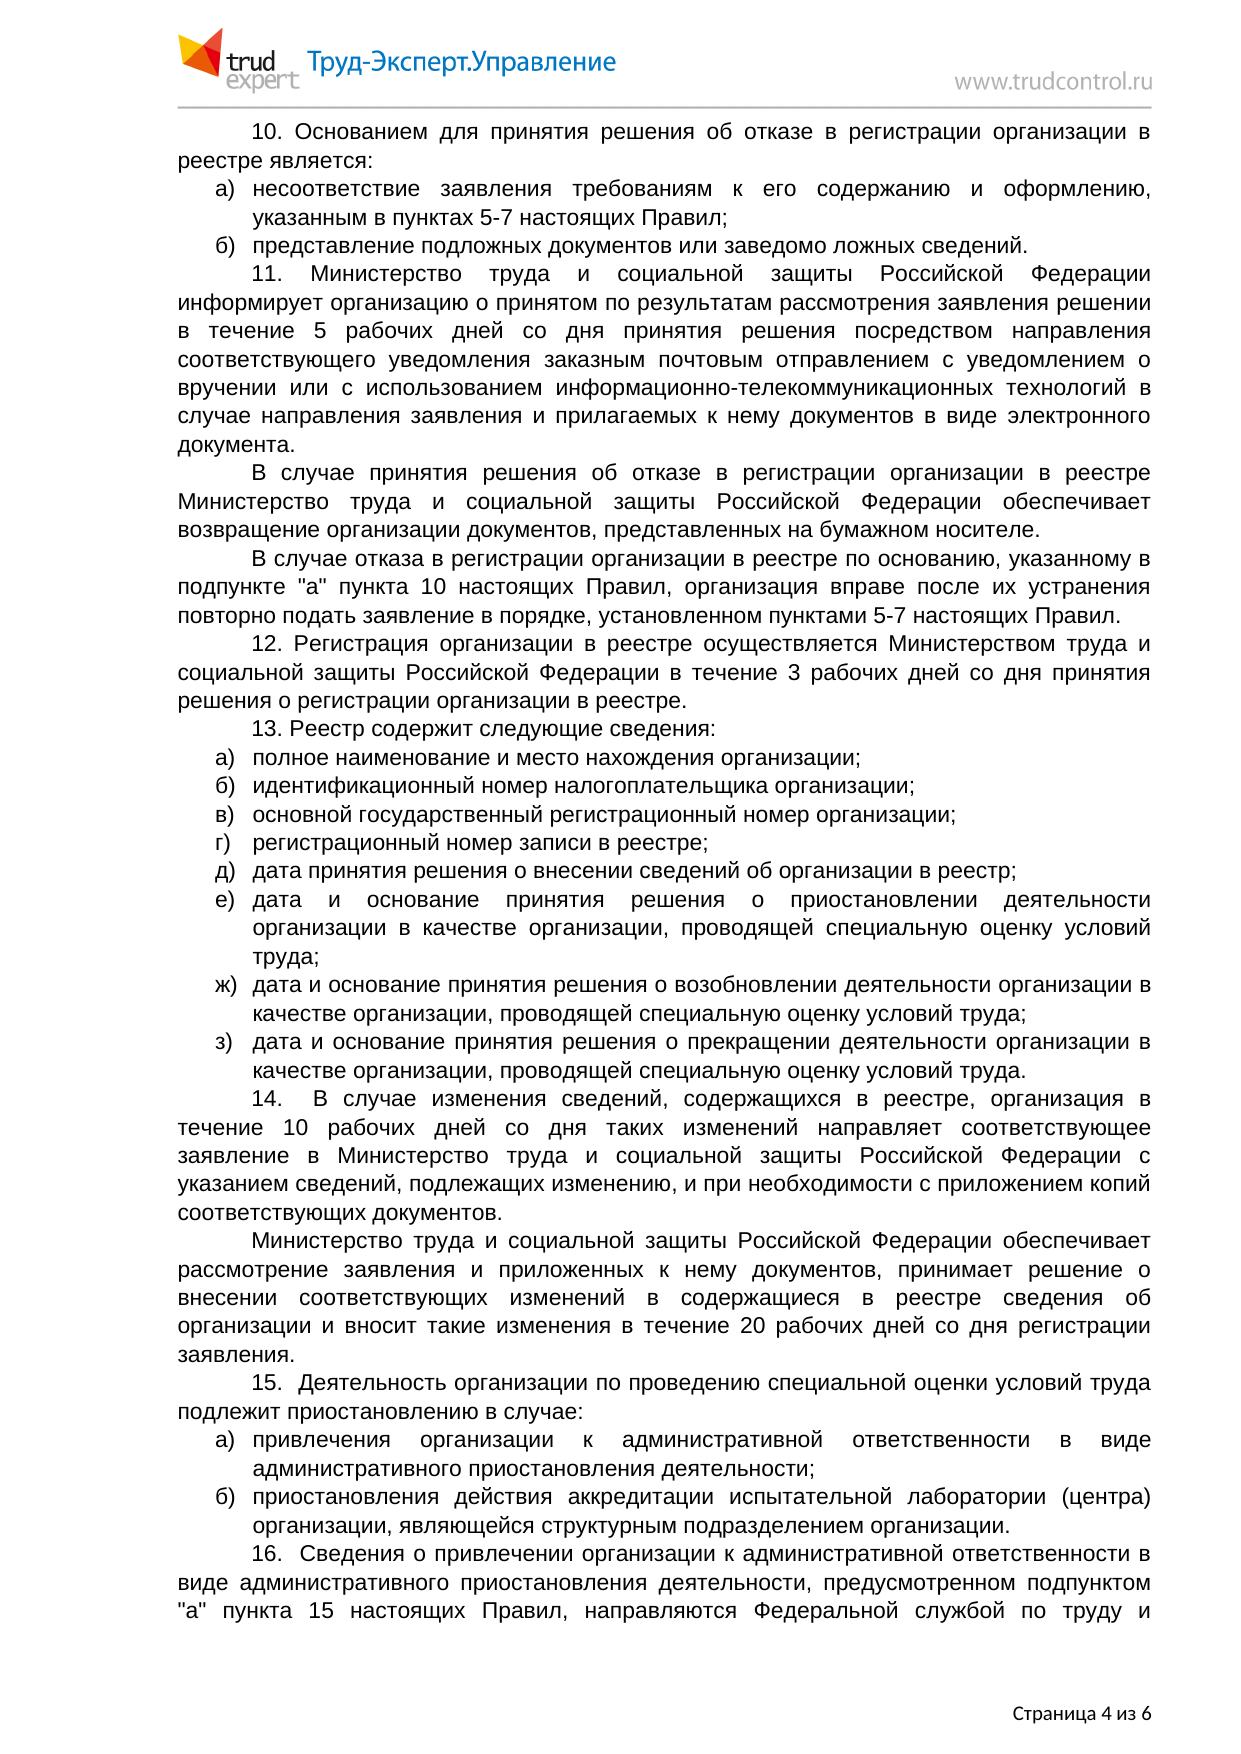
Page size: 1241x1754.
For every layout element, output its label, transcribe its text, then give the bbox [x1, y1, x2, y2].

list дата и основание принятия решения о возобновлении деятельности организации в качестве организации, проводящей специальную оценку условий труда; [215, 971, 1152, 1026]
list представление подложных документов или заведомо ложных сведений. [215, 232, 1152, 258]
text В случае принятия решения об отказе в регистрации организации в реестре Министерство труда и социальной защиты Российской Федерации обеспечивает возвращение организации документов, представленных на бумажном носителе. [177, 459, 1152, 543]
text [177, 1540, 1152, 1623]
list регистрационный номер записи в реестре; [215, 829, 1152, 855]
text 11. Министерство труда и социальной защиты Российской Федерации информирует организацию о принятом по результатам рассмотрения заявления решении в течение 5 рабочих дней со дня принятия решения посредством направления соответствующего уведомления заказным почтовым отправлением с уведомлением о вручении или с использованием информационно-телекоммуникационных технологий в случае направления заявления и прилагаемых к нему документов в виде электронного документа. [177, 260, 1152, 457]
list основной государственный регистрационный номер организации; [215, 801, 1152, 827]
list приостановления действия аккредитации испытательной лаборатории (центра) организации, являющейся структурным подразделением организации. [215, 1483, 1152, 1538]
list дата принятия решения о внесении сведений об организации в реестр; [215, 857, 1152, 884]
list привлечения организации к административной ответственности в виде административного приостановления деятельности; [215, 1426, 1152, 1481]
list полное наименование и место нахождения организации; [215, 744, 1152, 770]
list несоответствие заявления требованиям к его содержанию и оформлению, указанным в пунктах 5-7 настоящих Правил; [215, 175, 1152, 230]
list идентификационный номер налогоплательщика организации; [215, 772, 1152, 798]
text В случае отказа в регистрации организации в реестре по основанию, указанному в подпункте "а" пункта 10 настоящих Правил, организация вправе после их устранения повторно подать заявление в порядке, установленном пунктами 5-7 настоящих Правил. [177, 545, 1152, 628]
text 13. Реестр содержит следующие сведения: [177, 715, 1152, 742]
text 10. Основанием для принятия решения об отказе в регистрации организации в реестре является: [177, 118, 1152, 173]
text 15. Деятельность организации по проведению специальной оценки условий труда подлежит приостановлению в случае: [177, 1369, 1152, 1424]
text 14. В случае изменения сведений, содержащихся в реестре, организация в течение 10 рабочих дней со дня таких изменений направляет соответствующее заявление в Министерство труда и социальной защиты Российской Федерации с указанием сведений, подлежащих изменению, и при необходимости с приложением копий соответствующих документов. [177, 1085, 1152, 1225]
list дата и основание принятия решения о прекращении деятельности организации в качестве организации, проводящей специальную оценку условий труда. [215, 1028, 1152, 1083]
text 12. Регистрация организации в реестре осуществляется Министерством труда и социальной защиты Российской Федерации в течение 3 рабочих дней со дня принятия решения о регистрации организации в реестре. [177, 630, 1152, 713]
picture [177, 28, 1152, 109]
list дата и основание принятия решения о приостановлении деятельности организации в качестве организации, проводящей специальную оценку условий труда; [215, 886, 1152, 969]
text Министерство труда и социальной защиты Российской Федерации обеспечивает рассмотрение заявления и приложенных к нему документов, принимает решение о внесении соответствующих изменений в содержащиеся в реестре сведения об организации и вносит такие изменения в течение 20 рабочих дней со дня регистрации заявления. [177, 1227, 1152, 1367]
